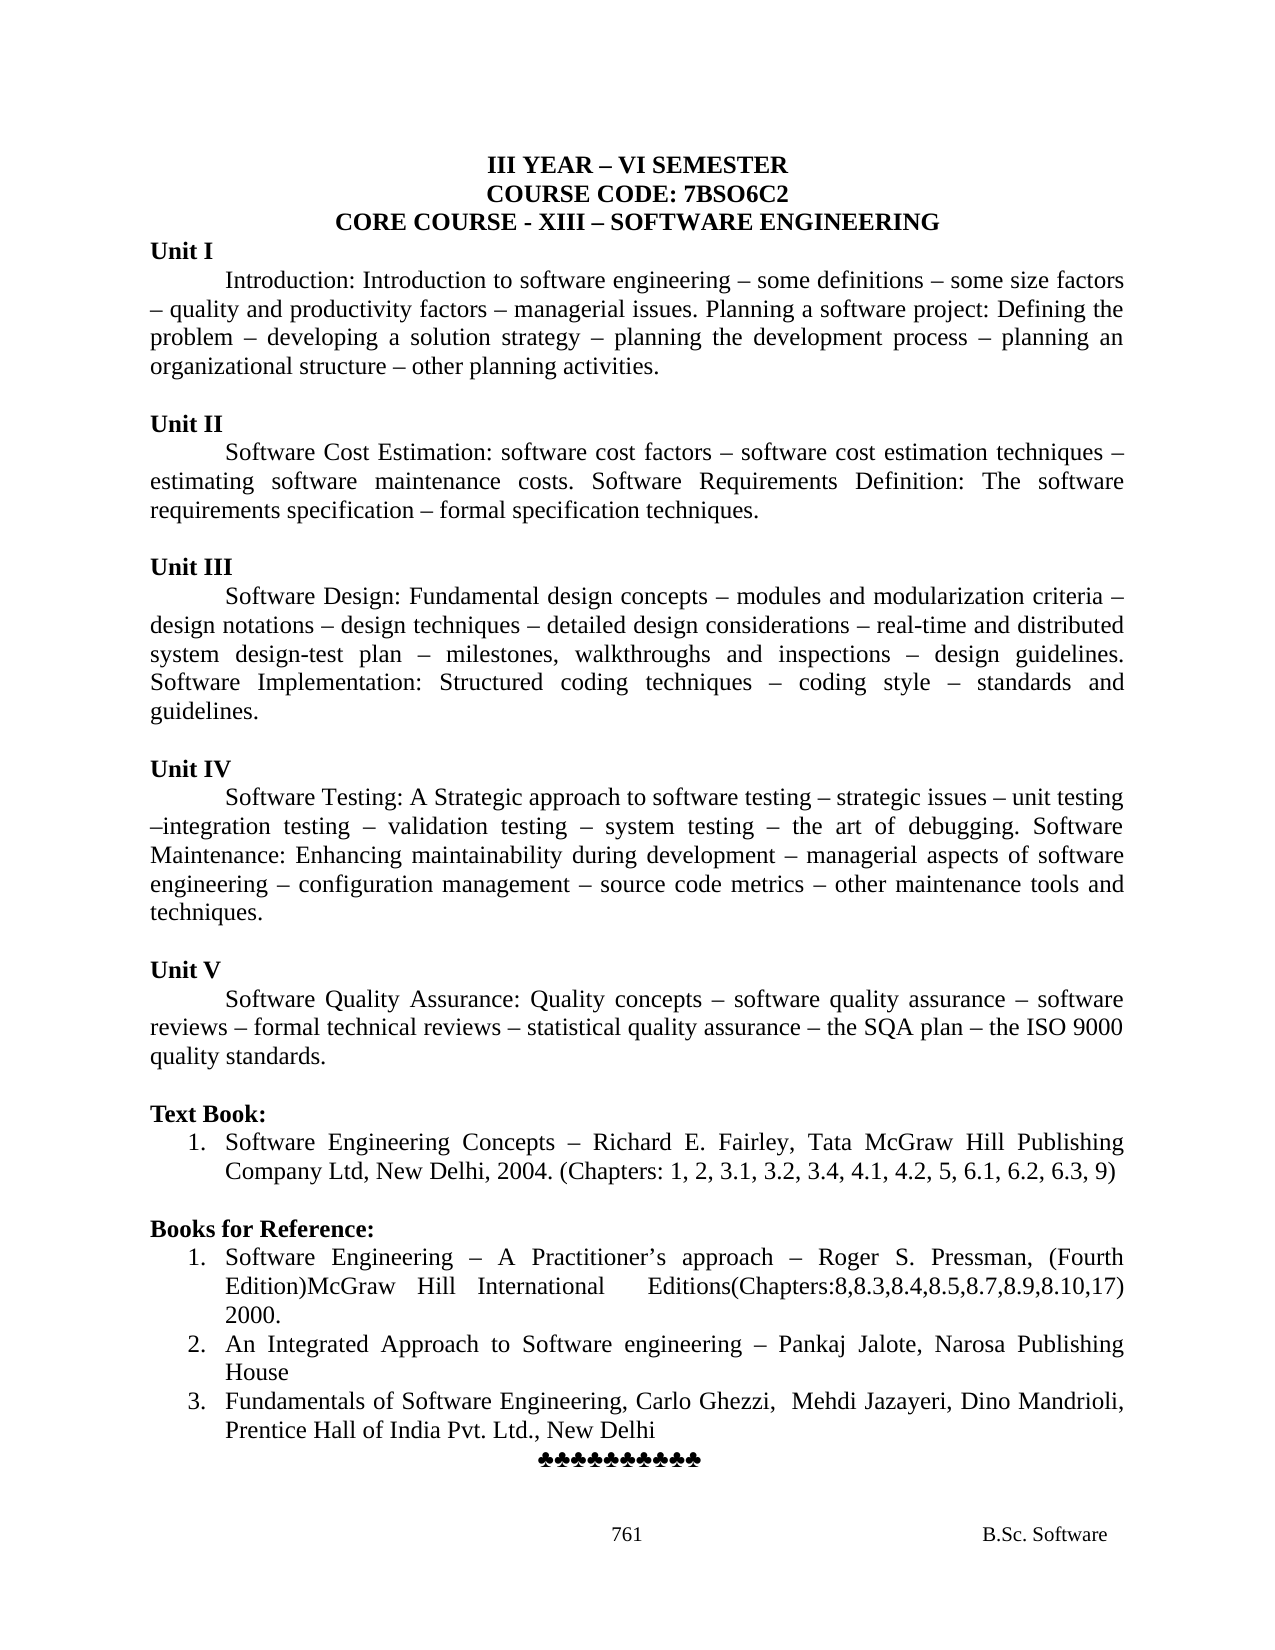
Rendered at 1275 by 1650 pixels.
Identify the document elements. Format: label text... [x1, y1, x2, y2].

text Software Testing: A Strategic approach to software testing – strategic issues – unit testing –integration testing – validation testing – system testing – the art of debugging. Software Maintenance: Enhancing maintainability during development – managerial aspects of software engineering – configuration management – source code metrics – other maintenance tools and techniques. [150, 782, 1125, 926]
text Software Design: Fundamental design concepts – modules and modularization criteria – design notations – design techniques – detailed design considerations – real-time and distributed system design-test plan – milestones, walkthroughs and inspections – design guidelines. Software Implementation: Structured coding techniques – coding style – standards and guidelines. [150, 581, 1125, 725]
list Software Engineering Concepts – Richard E. Fairley, Tata McGraw Hill Publishing Company Ltd, New Delhi, 2004. (Chapters: 1, 2, 3.1, 3.2, 3.4, 4.1, 4.2, 5, 6.1, 6.2, 6.3, 9) [187, 1127, 1125, 1185]
text Introduction: Introduction to software engineering – some definitions – some size factors – quality and productivity factors – managerial issues. Planning a software project: Defining the problem – developing a solution strategy – planning the development process – planning an organizational structure – other planning activities. [150, 265, 1125, 380]
subtitle Unit IV [150, 754, 1125, 782]
text III YEAR – VI SEMESTER [150, 150, 1125, 179]
text Software Quality Assurance: Quality concepts – software quality assurance – software reviews – formal technical reviews – statistical quality assurance – the SQA plan – the ISO 9000 quality standards. [150, 984, 1125, 1070]
list ♣♣♣♣♣♣♣♣♣♣ [225, 1444, 1125, 1472]
text Software Cost Estimation: software cost factors – software cost estimation techniques – estimating software maintenance costs. Software Requirements Definition: The software requirements specification – formal specification techniques. [150, 437, 1125, 524]
subtitle Books for Reference: [150, 1214, 1125, 1242]
subtitle Unit II [150, 409, 1125, 437]
subtitle Unit V [150, 955, 1125, 984]
subtitle Unit I [150, 236, 1125, 265]
subtitle Unit III [150, 552, 1125, 581]
text CORE COURSE - XIII – SOFTWARE ENGINEERING [150, 207, 1125, 236]
list An Integrated Approach to Software engineering – Pankaj Jalote, Narosa Publishing House [187, 1329, 1125, 1386]
list Fundamentals of Software Engineering, Carlo Ghezzi, Mehdi Jazayeri, Dino Mandrioli, Prentice Hall of India Pvt. Ltd., New Delhi [187, 1386, 1125, 1444]
list Software Engineering – A Practitioner’s approach – Roger S. Pressman, (Fourth Edition)McGraw Hill International Editions(Chapters:8,8.3,8.4,8.5,8.7,8.9,8.10,17) 2000. [187, 1242, 1125, 1329]
text COURSE CODE: 7BSO6C2 [150, 179, 1125, 207]
subtitle Text Book: [150, 1099, 1125, 1127]
